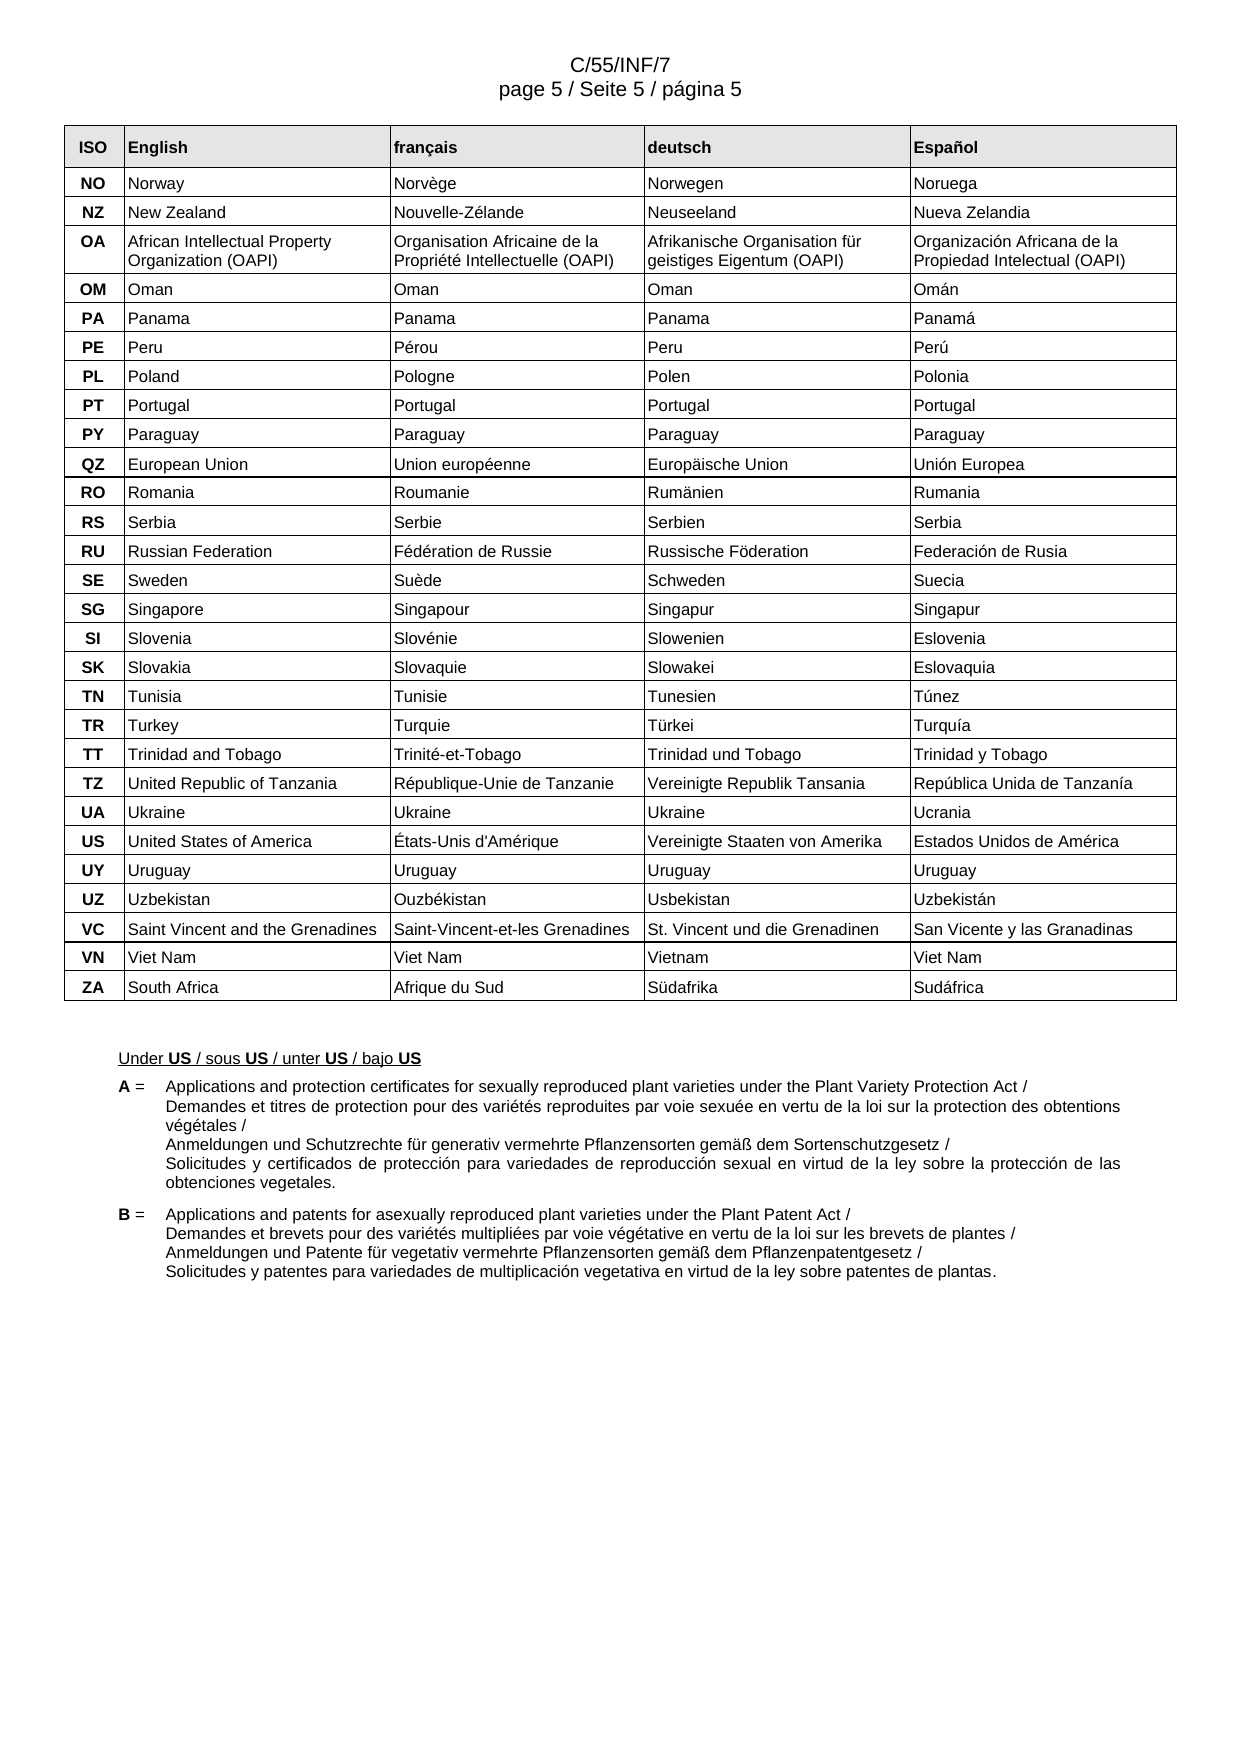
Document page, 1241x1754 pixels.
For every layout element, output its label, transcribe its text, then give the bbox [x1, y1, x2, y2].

text B = Applications and patents for asexually reproduced plant varieties under the Plant Patent Act / [118, 1205, 1122, 1224]
table_cell Viet Nam [911, 943, 1176, 970]
table_cell Eslovaquia [911, 652, 1176, 680]
table_cell Slovenia [125, 623, 390, 651]
table_cell Trinidad und Tobago [645, 739, 910, 767]
table_cell South Africa [125, 971, 390, 999]
table_cell Viet Nam [391, 943, 644, 970]
table_cell Poland [125, 361, 390, 389]
table_cell Suecia [911, 565, 1176, 593]
table_cell VN [65, 943, 124, 970]
table_cell Tunisie [391, 681, 644, 709]
text Under US / sous US / unter US / bajo US [118, 1048, 1122, 1068]
table_cell PE [65, 332, 124, 360]
table_cell Südafrika [645, 971, 910, 999]
table_cell Ukraine [125, 797, 390, 825]
text Anmeldungen und Schutzrechte für generativ vermehrte Pflanzensorten gemäß dem Sortenschutzgesetz / [118, 1135, 1122, 1154]
table_cell Norvège [391, 168, 644, 196]
table_cell RU [65, 536, 124, 563]
table_cell Rumänien [645, 478, 910, 505]
table_cell Vereinigte Republik Tansania [645, 768, 910, 796]
table_cell ZA [65, 971, 124, 999]
table_cell Slovénie [391, 623, 644, 651]
table_cell Paraguay [391, 419, 644, 447]
table_cell Russische Föderation [645, 536, 910, 563]
table_cell RS [65, 506, 124, 534]
table_cell UZ [65, 884, 124, 912]
table_cell Vereinigte Staaten von Amerika [645, 826, 910, 854]
table_cell Vietnam [645, 943, 910, 970]
table_cell PT [65, 390, 124, 418]
table_cell Ukraine [391, 797, 644, 825]
table_cell PL [65, 361, 124, 389]
table_cell Uruguay [125, 855, 390, 883]
table_cell Organización Africana de la Propiedad Intelectual (OAPI) [911, 226, 1176, 273]
table_cell República Unida de Tanzanía [911, 768, 1176, 796]
table_cell SG [65, 594, 124, 622]
table_cell Ucrania [911, 797, 1176, 825]
table_cell Turquie [391, 710, 644, 738]
table_cell TN [65, 681, 124, 709]
table_header Español [911, 126, 1176, 167]
table_cell Sudáfrica [911, 971, 1176, 999]
table_cell Slovaquie [391, 652, 644, 680]
table_cell Singapur [911, 594, 1176, 622]
table_cell Trinidad y Tobago [911, 739, 1176, 767]
table_cell Portugal [391, 390, 644, 418]
table_cell PA [65, 303, 124, 331]
table_cell Portugal [125, 390, 390, 418]
table_cell Russian Federation [125, 536, 390, 563]
table_cell Union européenne [391, 448, 644, 476]
text Demandes et titres de protection pour des variétés reproduites par voie sexuée en vertu de la loi sur la protection des obtentions végétales / [118, 1096, 1122, 1135]
table_cell Sweden [125, 565, 390, 593]
table_cell European Union [125, 448, 390, 476]
table_cell Oman [125, 274, 390, 302]
table_cell SK [65, 652, 124, 680]
table_cell TZ [65, 768, 124, 796]
table_cell États-Unis d'Amérique [391, 826, 644, 854]
table_cell Afrique du Sud [391, 971, 644, 999]
table_cell Portugal [911, 390, 1176, 418]
table_cell SI [65, 623, 124, 651]
table_cell New Zealand [125, 197, 390, 225]
table_cell TT [65, 739, 124, 767]
table_cell Europäische Union [645, 448, 910, 476]
table_cell Tunisia [125, 681, 390, 709]
table_cell Trinité-et-Tobago [391, 739, 644, 767]
table_cell Polonia [911, 361, 1176, 389]
table_cell African Intellectual Property Organization (OAPI) [125, 226, 390, 273]
table_cell Portugal [645, 390, 910, 418]
table_cell Nueva Zelandia [911, 197, 1176, 225]
table_cell Unión Europea [911, 448, 1176, 476]
table_cell Norwegen [645, 168, 910, 196]
table_cell Serbien [645, 506, 910, 534]
text Solicitudes y certificados de protección para variedades de reproducción sexual en virtud de la ley sobre la protección de las obtenciones vegetales. [118, 1154, 1122, 1192]
table_cell Uruguay [911, 855, 1176, 883]
table_cell Turquía [911, 710, 1176, 738]
table_cell Fédération de Russie [391, 536, 644, 563]
table_cell Turkey [125, 710, 390, 738]
table_cell Uzbekistán [911, 884, 1176, 912]
table_cell VC [65, 913, 124, 941]
table_cell Tunesien [645, 681, 910, 709]
table_header deutsch [645, 126, 910, 167]
text Solicitudes y patentes para variedades de multiplicación vegetativa en virtud de la ley sobre patentes de plantas. [118, 1262, 1122, 1281]
table_cell Pérou [391, 332, 644, 360]
table_cell Rumania [911, 478, 1176, 505]
table_cell Serbie [391, 506, 644, 534]
table_cell UY [65, 855, 124, 883]
table_cell Afrikanische Organisation für geistiges Eigentum (OAPI) [645, 226, 910, 273]
table_cell Túnez [911, 681, 1176, 709]
table_cell St. Vincent und die Grenadinen [645, 913, 910, 941]
table_cell Panama [125, 303, 390, 331]
table_cell Singapur [645, 594, 910, 622]
table_cell OM [65, 274, 124, 302]
table_header ISO [65, 126, 124, 167]
table_cell United Republic of Tanzania [125, 768, 390, 796]
table_cell Saint-Vincent-et-les Grenadines [391, 913, 644, 941]
table_cell OA [65, 226, 124, 273]
table_cell Paraguay [911, 419, 1176, 447]
table_cell Polen [645, 361, 910, 389]
table_cell Slovakia [125, 652, 390, 680]
table_cell Panamá [911, 303, 1176, 331]
table_cell Oman [391, 274, 644, 302]
table_cell Türkei [645, 710, 910, 738]
table_cell Perú [911, 332, 1176, 360]
table_cell Peru [125, 332, 390, 360]
table_cell Saint Vincent and the Grenadines [125, 913, 390, 941]
table_header français [391, 126, 644, 167]
table_cell Panama [645, 303, 910, 331]
table_cell Ouzbékistan [391, 884, 644, 912]
table_cell Ukraine [645, 797, 910, 825]
table_cell SE [65, 565, 124, 593]
table_cell Usbekistan [645, 884, 910, 912]
table_cell Estados Unidos de América [911, 826, 1176, 854]
table_cell Pologne [391, 361, 644, 389]
table_cell Singapour [391, 594, 644, 622]
table_cell République-Unie de Tanzanie [391, 768, 644, 796]
table_cell Slowenien [645, 623, 910, 651]
text Demandes et brevets pour des variétés multipliées par voie végétative en vertu de la loi sur les brevets de plantes / [118, 1224, 1122, 1243]
table_cell Nouvelle-Zélande [391, 197, 644, 225]
table_cell Norway [125, 168, 390, 196]
table_cell Suède [391, 565, 644, 593]
table_cell Oman [645, 274, 910, 302]
table_cell PY [65, 419, 124, 447]
table_cell Organisation Africaine de la Propriété Intellectuelle (OAPI) [391, 226, 644, 273]
table_cell NZ [65, 197, 124, 225]
table_cell TR [65, 710, 124, 738]
table_cell Romania [125, 478, 390, 505]
table_cell Neuseeland [645, 197, 910, 225]
table_cell RO [65, 478, 124, 505]
table_cell US [65, 826, 124, 854]
table_cell Slowakei [645, 652, 910, 680]
table_cell Uruguay [391, 855, 644, 883]
table_cell Panama [391, 303, 644, 331]
table_cell Trinidad and Tobago [125, 739, 390, 767]
table_header English [125, 126, 390, 167]
table_cell Uzbekistan [125, 884, 390, 912]
table_cell Serbia [911, 506, 1176, 534]
table_cell Serbia [125, 506, 390, 534]
table_cell Federación de Rusia [911, 536, 1176, 563]
table_cell NO [65, 168, 124, 196]
table_cell Peru [645, 332, 910, 360]
table_cell United States of America [125, 826, 390, 854]
table_cell Omán [911, 274, 1176, 302]
table_cell Roumanie [391, 478, 644, 505]
table_cell Paraguay [125, 419, 390, 447]
table_cell Noruega [911, 168, 1176, 196]
table_cell San Vicente y las Granadinas [911, 913, 1176, 941]
table_cell UA [65, 797, 124, 825]
table_cell Eslovenia [911, 623, 1176, 651]
table_cell Schweden [645, 565, 910, 593]
table_cell Singapore [125, 594, 390, 622]
text A = Applications and protection certificates for sexually reproduced plant varieties under the Plant Variety Protection Act / [118, 1077, 1122, 1096]
table_cell Paraguay [645, 419, 910, 447]
table_cell QZ [65, 448, 124, 476]
text Anmeldungen und Patente für vegetativ vermehrte Pflanzensorten gemäß dem Pflanzenpatentgesetz / [118, 1243, 1122, 1262]
table_cell Uruguay [645, 855, 910, 883]
table_cell Viet Nam [125, 943, 390, 970]
